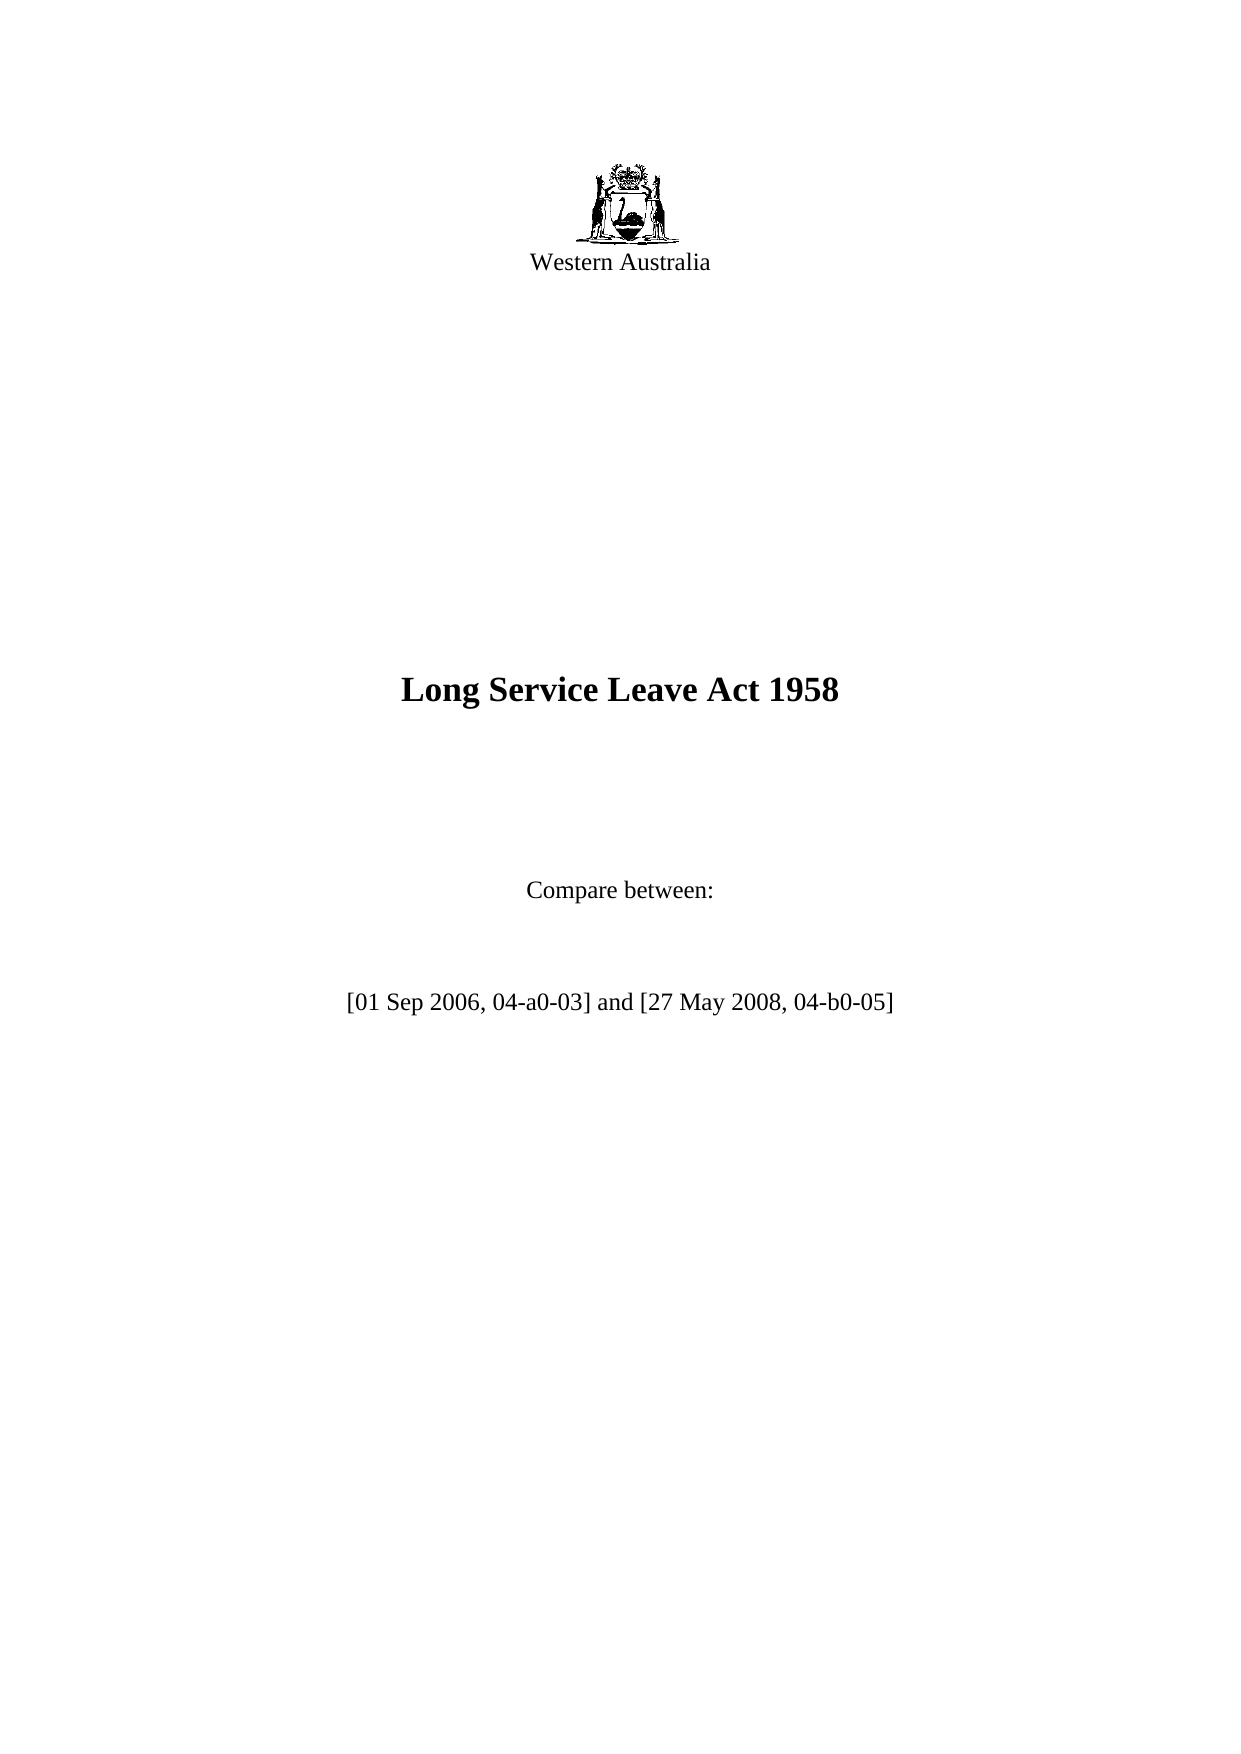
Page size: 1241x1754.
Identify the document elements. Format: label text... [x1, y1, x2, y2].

text [01 Sep 2006, 04-a0-03] and [27 May 2008, 04-b0-05] [251, 987, 990, 1016]
text Compare between: [251, 875, 990, 904]
text Western Australia [251, 247, 990, 276]
picture [575, 162, 679, 246]
text Long Service Leave Act 1958 [251, 668, 990, 709]
